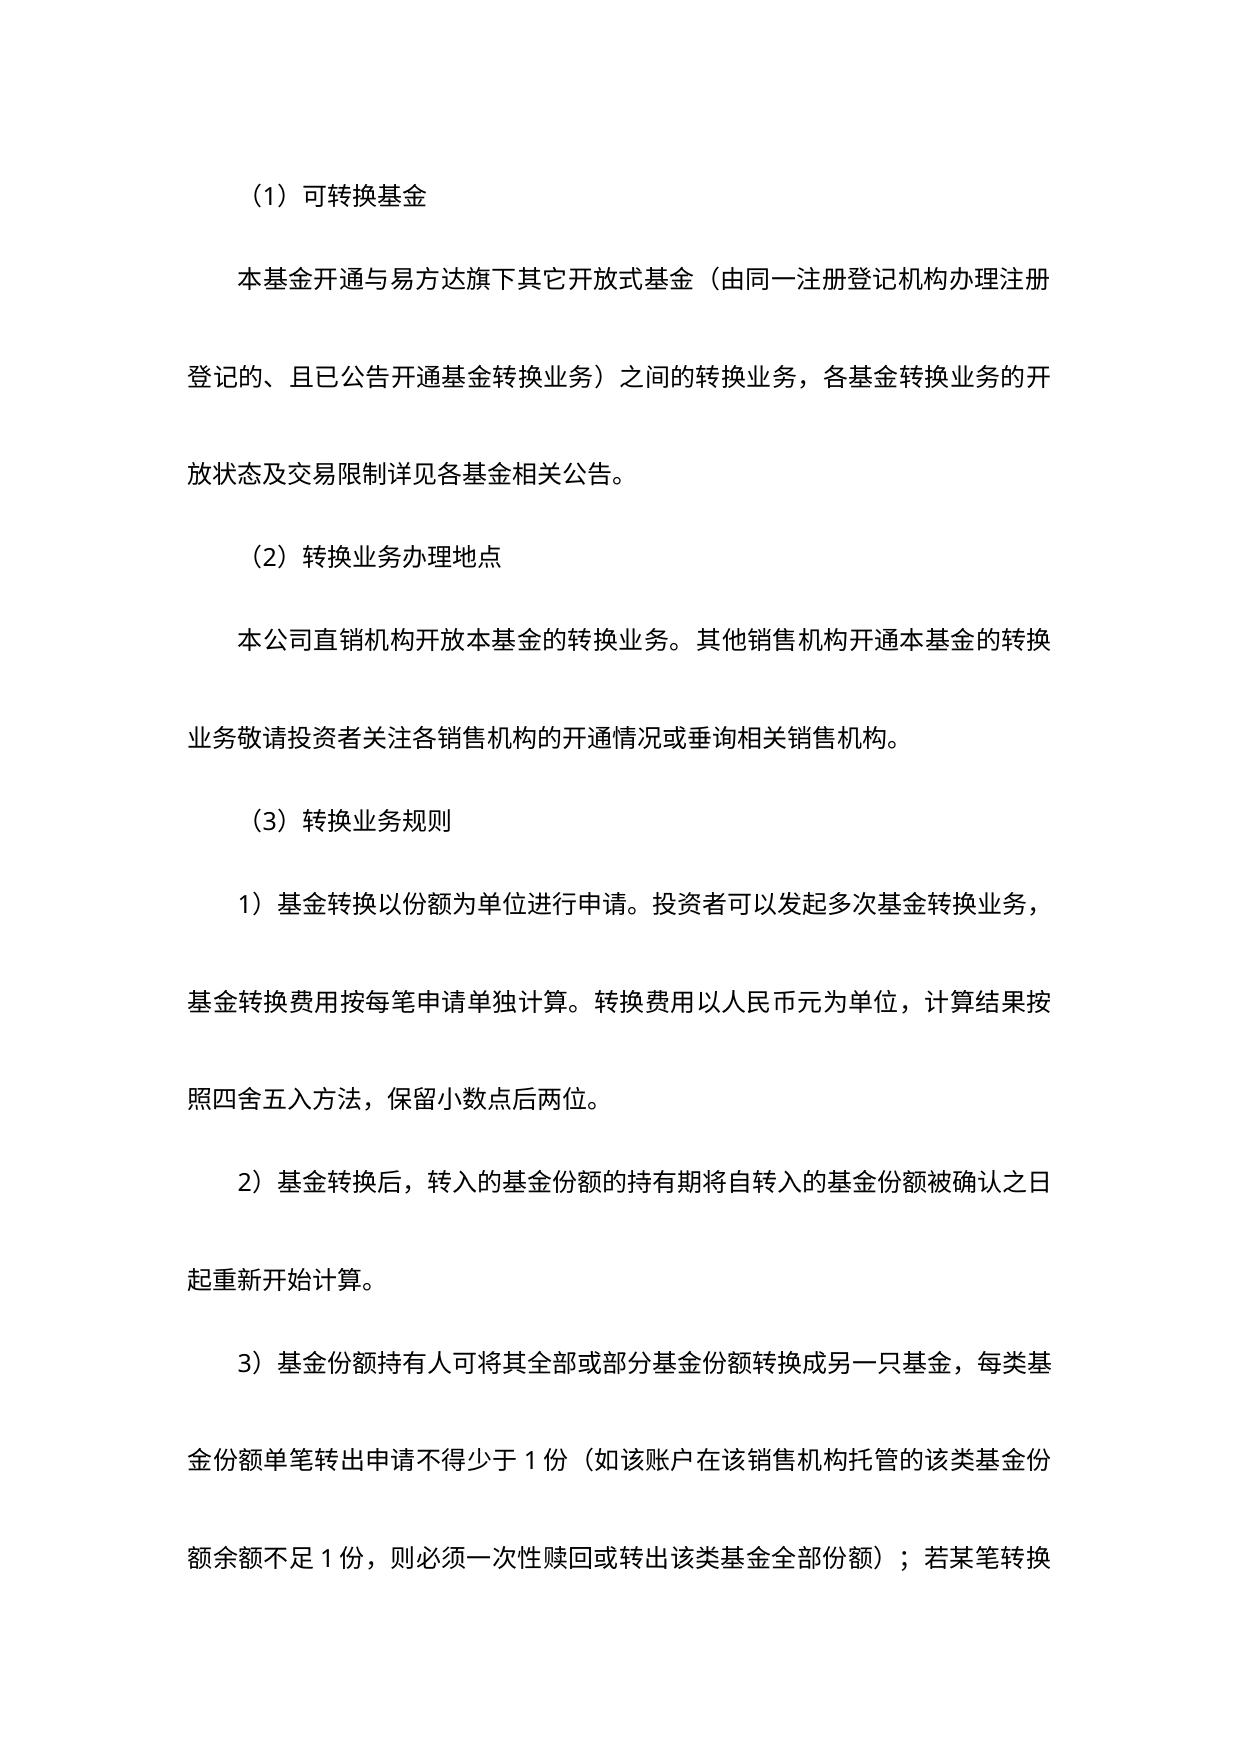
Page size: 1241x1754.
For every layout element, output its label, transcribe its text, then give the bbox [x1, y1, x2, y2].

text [187, 1329, 1053, 1589]
text 本公司直销机构开放本基金的转换业务。其他销售机构开通本基金的转换业务敬请投资者关注各销售机构的开通情况或垂询相关销售机构。 [187, 606, 1053, 769]
text （2）转换业务办理地点 [187, 523, 1053, 588]
text 本基金开通与易方达旗下其它开放式基金（由同一注册登记机构办理注册登记的、且已公告开通基金转换业务）之间的转换业务，各基金转换业务的开放状态及交易限制详见各基金相关公告。 [187, 245, 1053, 505]
text （1）可转换基金 [187, 162, 1053, 227]
text 1）基金转换以份额为单位进行申请。投资者可以发起多次基金转换业务，基金转换费用按每笔申请单独计算。转换费用以人民币元为单位，计算结果按照四舍五入方法，保留小数点后两位。 [187, 870, 1053, 1130]
text 2）基金转换后，转入的基金份额的持有期将自转入的基金份额被确认之日起重新开始计算。 [187, 1148, 1053, 1311]
text （3）转换业务规则 [187, 787, 1053, 852]
